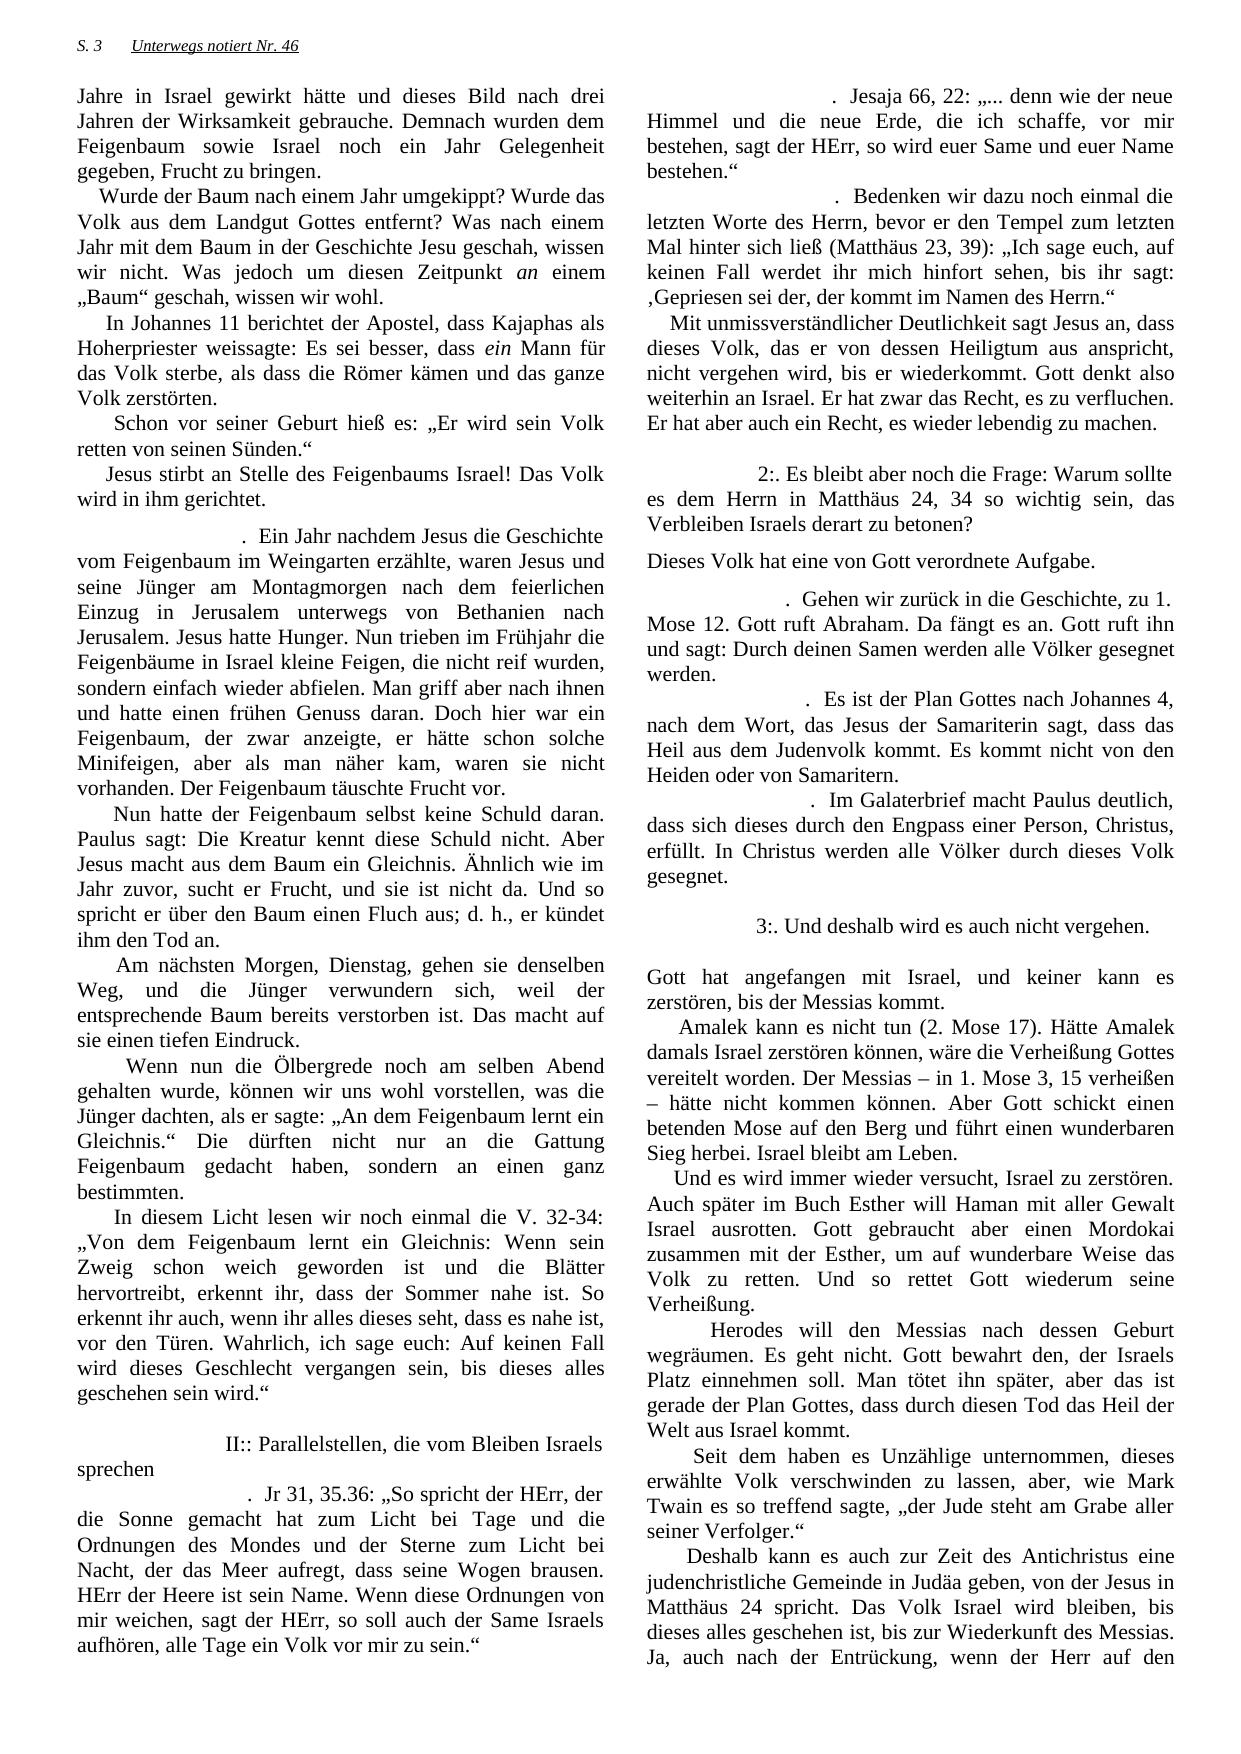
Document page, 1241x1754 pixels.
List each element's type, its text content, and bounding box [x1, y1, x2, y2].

text In Johannes 11 berichtet der Apostel, dass Kajaphas als Hoherpriester weissagte: Es sei besser, dass ein Mann für das Volk sterbe, als dass die Römer kämen und das ganze Volk zerstörten. [77, 309, 605, 410]
text Dieses Volk hat eine von Gott verordnete Aufgabe. [647, 548, 1175, 574]
text . Bedenken wir dazu noch einmal die letzten Worte des Herrn, bevor er den Tempel zum letzten Mal hinter sich ließ (Matthäus 23, 39): „Ich sage euch, auf keinen Fall werdet ihr mich hinfort sehen, bis ihr sagt: ‚Gepriesen sei der, der kommt im Namen des Herrn.“ [647, 183, 1175, 309]
text Und es wird immer wieder versucht, Israel zu zerstören. Auch später im Buch Esther will Haman mit aller Gewalt Israel ausrotten. Gott gebraucht aber einen Mordokai zusammen mit der Esther, um auf wunderbare Weise das Volk zu retten. Und so rettet Gott wiederum seine Verheißung. [647, 1165, 1175, 1317]
text In diesem Licht lesen wir noch einmal die V. 32-34: „Von dem Feigenbaum lernt ein Gleichnis: Wenn sein Zweig schon weich geworden ist und die Blätter hervortreibt, erkennt ihr, dass der Sommer nahe ist. So erkennt ihr auch, wenn ihr alles dieses seht, dass es nahe ist, vor den Türen. Wahrlich, ich sage euch: Auf keinen Fall wird dieses Geschlecht vergangen sein, bis dieses alles geschehen sein wird.“ [77, 1204, 605, 1406]
text Gott hat angefangen mit Israel, und keiner kann es zerstören, bis der Messias kommt. [647, 964, 1175, 1014]
text Schon vor seiner Geburt hieß es: „Er wird sein Volk retten von seinen Sünden.“ [77, 410, 605, 461]
text Amalek kann es nicht tun (2. Mose 17). Hätte Amalek damals Israel zerstören können, wäre die Verheißung Gottes vereitelt worden. Der Messias – in 1. Mose 3, 15 verheißen – hätte nicht kommen können. Aber Gott schickt einen betenden Mose auf den Berg und führt einen wunderbaren Sieg herbei. Israel bleibt am Leben. [647, 1014, 1175, 1165]
text Wurde der Baum nach einem Jahr umgekippt? Wurde das Volk aus dem Landgut Gottes entfernt? Was nach einem Jahr mit dem Baum in der Geschichte Jesu geschah, wissen wir nicht. Was jedoch um diesen Zeitpunkt an einem „Baum“ geschah, wissen wir wohl. [77, 183, 605, 309]
text Mit unmissverständlicher Deutlichkeit sagt Jesus an, dass dieses Volk, das er von dessen Heiligtum aus anspricht, nicht vergehen wird, bis er wiederkommt. Gott denkt also weiterhin an Israel. Er hat zwar das Recht, es zu verfluchen. Er hat aber auch ein Recht, es wieder lebendig zu machen. [647, 309, 1175, 436]
text Seit dem haben es Unzählige unternommen, dieses erwählte Volk verschwinden zu lassen, aber, wie Mark Twain es so treffend sagte, „der Jude steht am Grabe aller seiner Verfolger.“ [647, 1443, 1175, 1543]
text . Ein Jahr nachdem Jesus die Geschichte vom Feigenbaum im Weingarten erzählte, waren Jesus und seine Jünger am Montagmorgen nach dem feierlichen Einzug in Jerusalem unterwegs von Bethanien nach Jerusalem. Jesus hatte Hunger. Nun trieben im Frühjahr die Feigenbäume in Israel kleine Feigen, die nicht reif wurden, sondern einfach wieder abfielen. Man griff aber nach ihnen und hatte einen frühen Genuss daran. Doch hier war ein Feigenbaum, der zwar anzeigte, er hätte schon solche Minifeigen, aber als man näher kam, waren sie nicht vorhanden. Der Feigenbaum täuschte Frucht vor. [77, 523, 605, 801]
text 2:. Es bleibt aber noch die Frage: Warum sollte es dem Herrn in Matthäus 24, 34 so wichtig sein, das Verbleiben Israels derart zu betonen? [647, 461, 1175, 536]
text . Gehen wir zurück in die Geschichte, zu 1. Mose 12. Gott ruft Abraham. Da fängt es an. Gott ruft ihn und sagt: Durch deinen Samen werden alle Völker gesegnet werden. [647, 586, 1175, 686]
text . Im Galaterbrief macht Paulus deutlich, dass sich dieses durch den Engpass einer Person, Christus, erfüllt. In Christus werden alle Völker durch dieses Volk gesegnet. [647, 787, 1175, 888]
text II:: Parallelstellen, die vom Bleiben Israels sprechen [77, 1431, 605, 1481]
text Am nächsten Morgen, Dienstag, gehen sie denselben Weg, und die Jünger verwundern sich, weil der entsprechende Baum bereits verstorben ist. Das macht auf sie einen tiefen Eindruck. [77, 952, 605, 1053]
text Jesus stirbt an Stelle des Feigenbaums Israel! Das Volk wird in ihm gerichtet. [77, 461, 605, 511]
text . Jesaja 66, 22: „... denn wie der neue Himmel und die neue Erde, die ich schaffe, vor mir bestehen, sagt der HErr, so wird euer Same und euer Name bestehen.“ [647, 83, 1175, 183]
text Wenn nun die Ölbergrede noch am selben Abend gehalten wurde, können wir uns wohl vorstellen, was die Jünger dachten, als er sagte: „An dem Feigenbaum lernt ein Gleichnis.“ Die dürften nicht nur an die Gattung Feigenbaum gedacht haben, sondern an einen ganz bestimmten. [77, 1053, 605, 1204]
text Nun hatte der Feigenbaum selbst keine Schuld daran. Paulus sagt: Die Kreatur kennt diese Schuld nicht. Aber Jesus macht aus dem Baum ein Gleichnis. Ähnlich wie im Jahr zuvor, sucht er Frucht, und sie ist nicht da. Und so spricht er über den Baum einen Fluch aus; d. h., er kündet ihm den Tod an. [77, 801, 605, 952]
text . Es ist der Plan Gottes nach Johannes 4, nach dem Wort, das Jesus der Samariterin sagt, dass das Heil aus dem Judenvolk kommt. Es kommt nicht von den Heiden oder von Samaritern. [647, 686, 1175, 787]
text 3:. Und deshalb wird es auch nicht vergehen. [647, 913, 1175, 938]
text . Jr 31, 35.36: „So spricht der HErr, der die Sonne gemacht hat zum Licht bei Tage und die Ordnungen des Mondes und der Sterne zum Licht bei Nacht, der das Meer aufregt, dass seine Wogen brausen. HErr der Heere ist sein Name. Wenn diese Ordnungen von mir weichen, sagt der HErr, so soll auch der Same Israels aufhören, alle Tage ein Volk vor mir zu sein.“ [77, 1481, 605, 1658]
text Herodes will den Messias nach dessen Geburt wegräumen. Es geht nicht. Gott bewahrt den, der Israels Platz einnehmen soll. Man tötet ihn später, aber das ist gerade der Plan Gottes, dass durch diesen Tod das Heil der Welt aus Israel kommt. [647, 1317, 1175, 1443]
